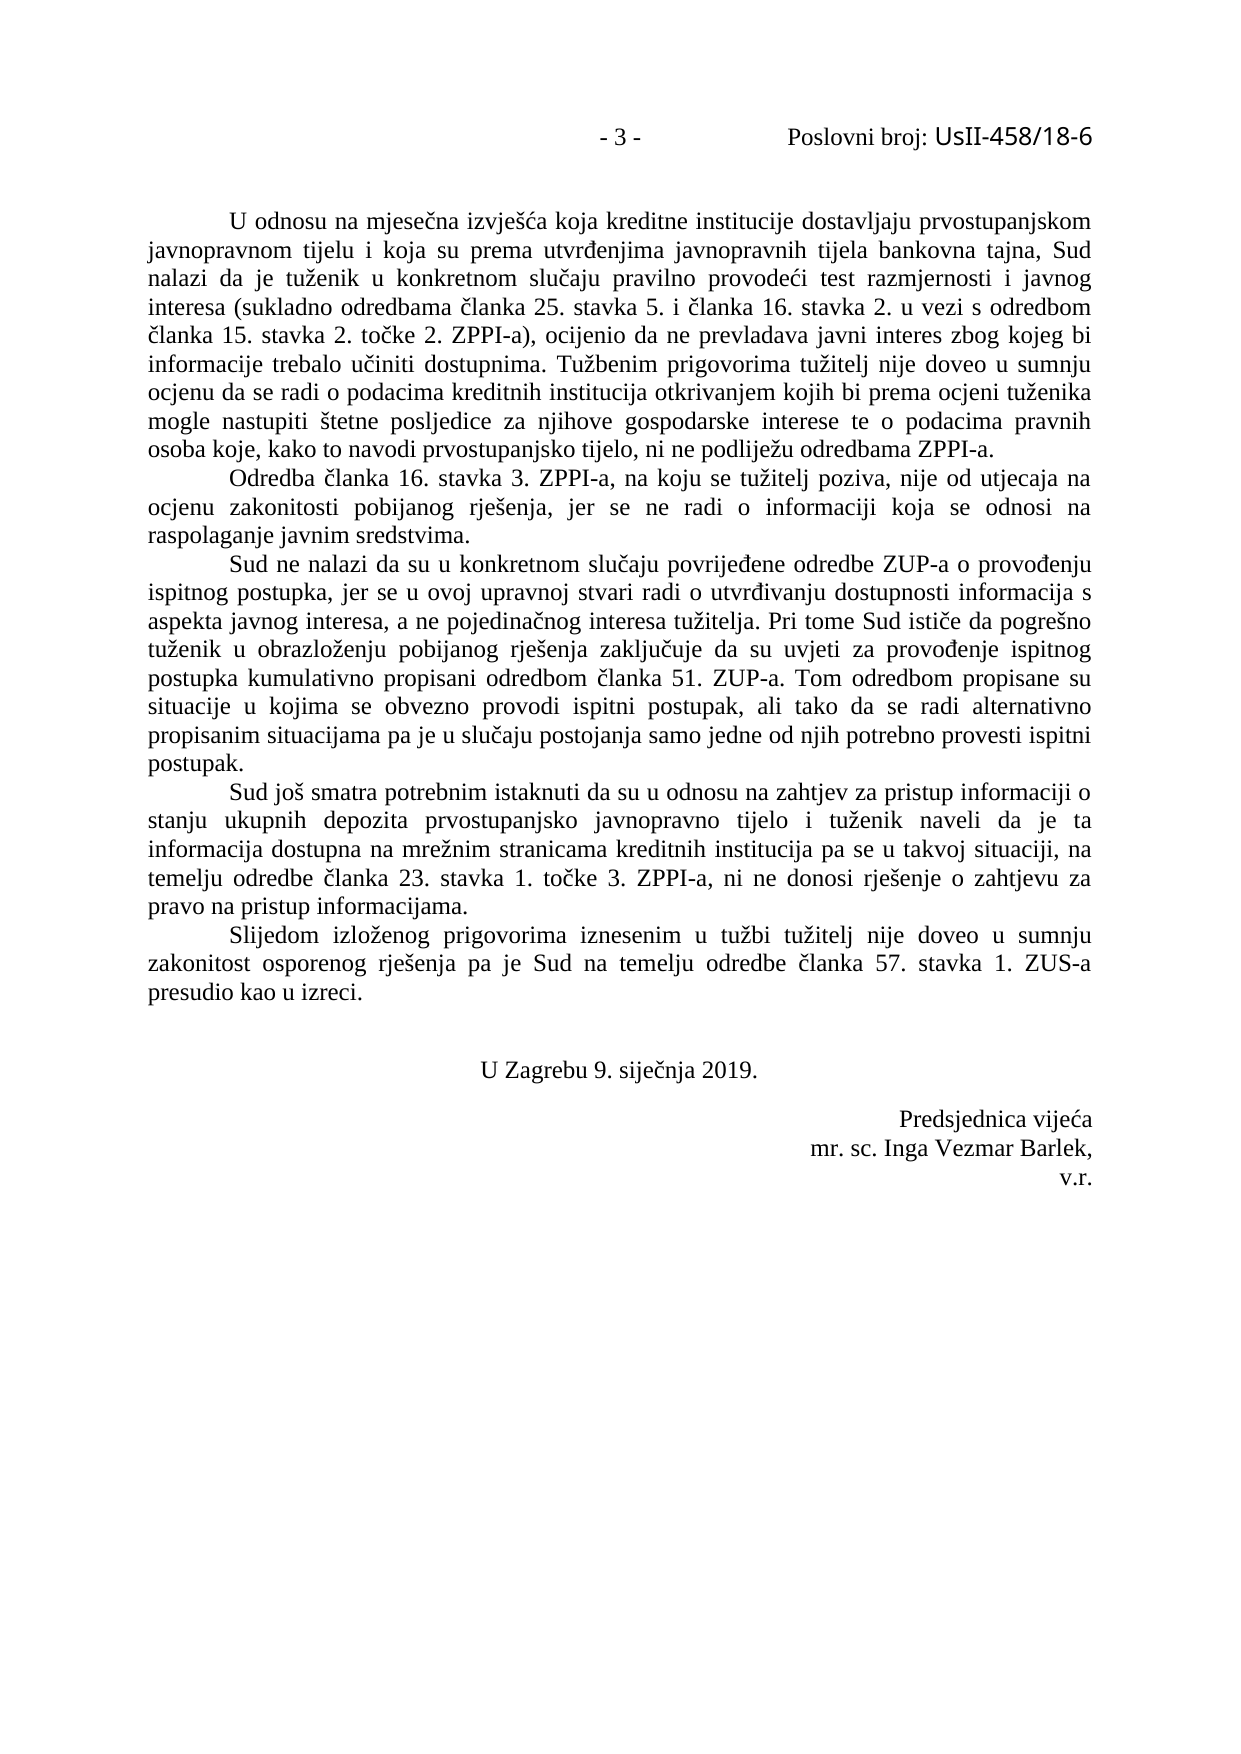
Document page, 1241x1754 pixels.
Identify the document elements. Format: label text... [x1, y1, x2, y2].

text Slijedom izloženog prigovorima iznesenim u tužbi tužitelj nije doveo u sumnju zakonitost osporenog rješenja pa je Sud na temelju odredbe članka 57. stavka 1. ZUS-a presudio kao u izreci. [148, 920, 1092, 1006]
text Sud ne nalazi da su u konkretnom slučaju povrijeđene odredbe ZUP-a o provođenju ispitnog postupka, jer se u ovoj upravnoj stvari radi o utvrđivanju dostupnosti informacija s aspekta javnog interesa, a ne pojedinačnog interesa tužitelja. Pri tome Sud ističe da pogrešno tuženik u obrazloženju pobijanog rješenja zaključuje da su uvjeti za provođenje ispitnog postupka kumulativno propisani odredbom članka 51. ZUP-a. Tom odredbom propisane su situacije u kojima se obvezno provodi ispitni postupak, ali tako da se radi alternativno propisanim situacijama pa je u slučaju postojanja samo jedne od njih potrebno provesti ispitni postupak. [148, 549, 1092, 778]
text U Zagrebu 9. siječnja 2019. [148, 1059, 1090, 1084]
text Predsjednica vijeća mr. sc. Inga Vezmar Barlek, v.r. [775, 1105, 1092, 1192]
text Odredba članka 16. stavka 3. ZPPI-a, na koju se tužitelj poziva, nije od utjecaja na ocjenu zakonitosti pobijanog rješenja, jer se ne radi o informaciji koja se odnosi na raspolaganje javnim sredstvima. [148, 464, 1092, 549]
text U odnosu na mjesečna izvješća koja kreditne institucije dostavljaju prvostupanjskom javnopravnom tijelu i koja su prema utvrđenjima javnopravnih tijela bankovna tajna, Sud nalazi da je tuženik u konkretnom slučaju pravilno provodeći test razmjernosti i javnog interesa (sukladno odredbama članka 25. stavka 5. i članka 16. stavka 2. u vezi s odredbom članka 15. stavka 2. točke 2. ZPPI-a), ocijenio da ne prevladava javni interes zbog kojeg bi informacije trebalo učiniti dostupnima. Tužbenim prigovorima tužitelj nije doveo u sumnju ocjenu da se radi o podacima kreditnih institucija otkrivanjem kojih bi prema ocjeni tuženika mogle nastupiti štetne posljedice za njihove gospodarske interese te o podacima pravnih osoba koje, kako to navodi prvostupanjsko tijelo, ni ne podliježu odredbama ZPPI-a. [148, 207, 1092, 464]
text Sud još smatra potrebnim istaknuti da su u odnosu na zahtjev za pristup informaciji o stanju ukupnih depozita prvostupanjsko javnopravno tijelo i tuženik naveli da je ta informacija dostupna na mrežnim stranicama kreditnih institucija pa se u takvoj situaciji, na temelju odredbe članka 23. stavka 1. točke 3. ZPPI-a, ni ne donosi rješenje o zahtjevu za pravo na pristup informacijama. [148, 778, 1092, 920]
